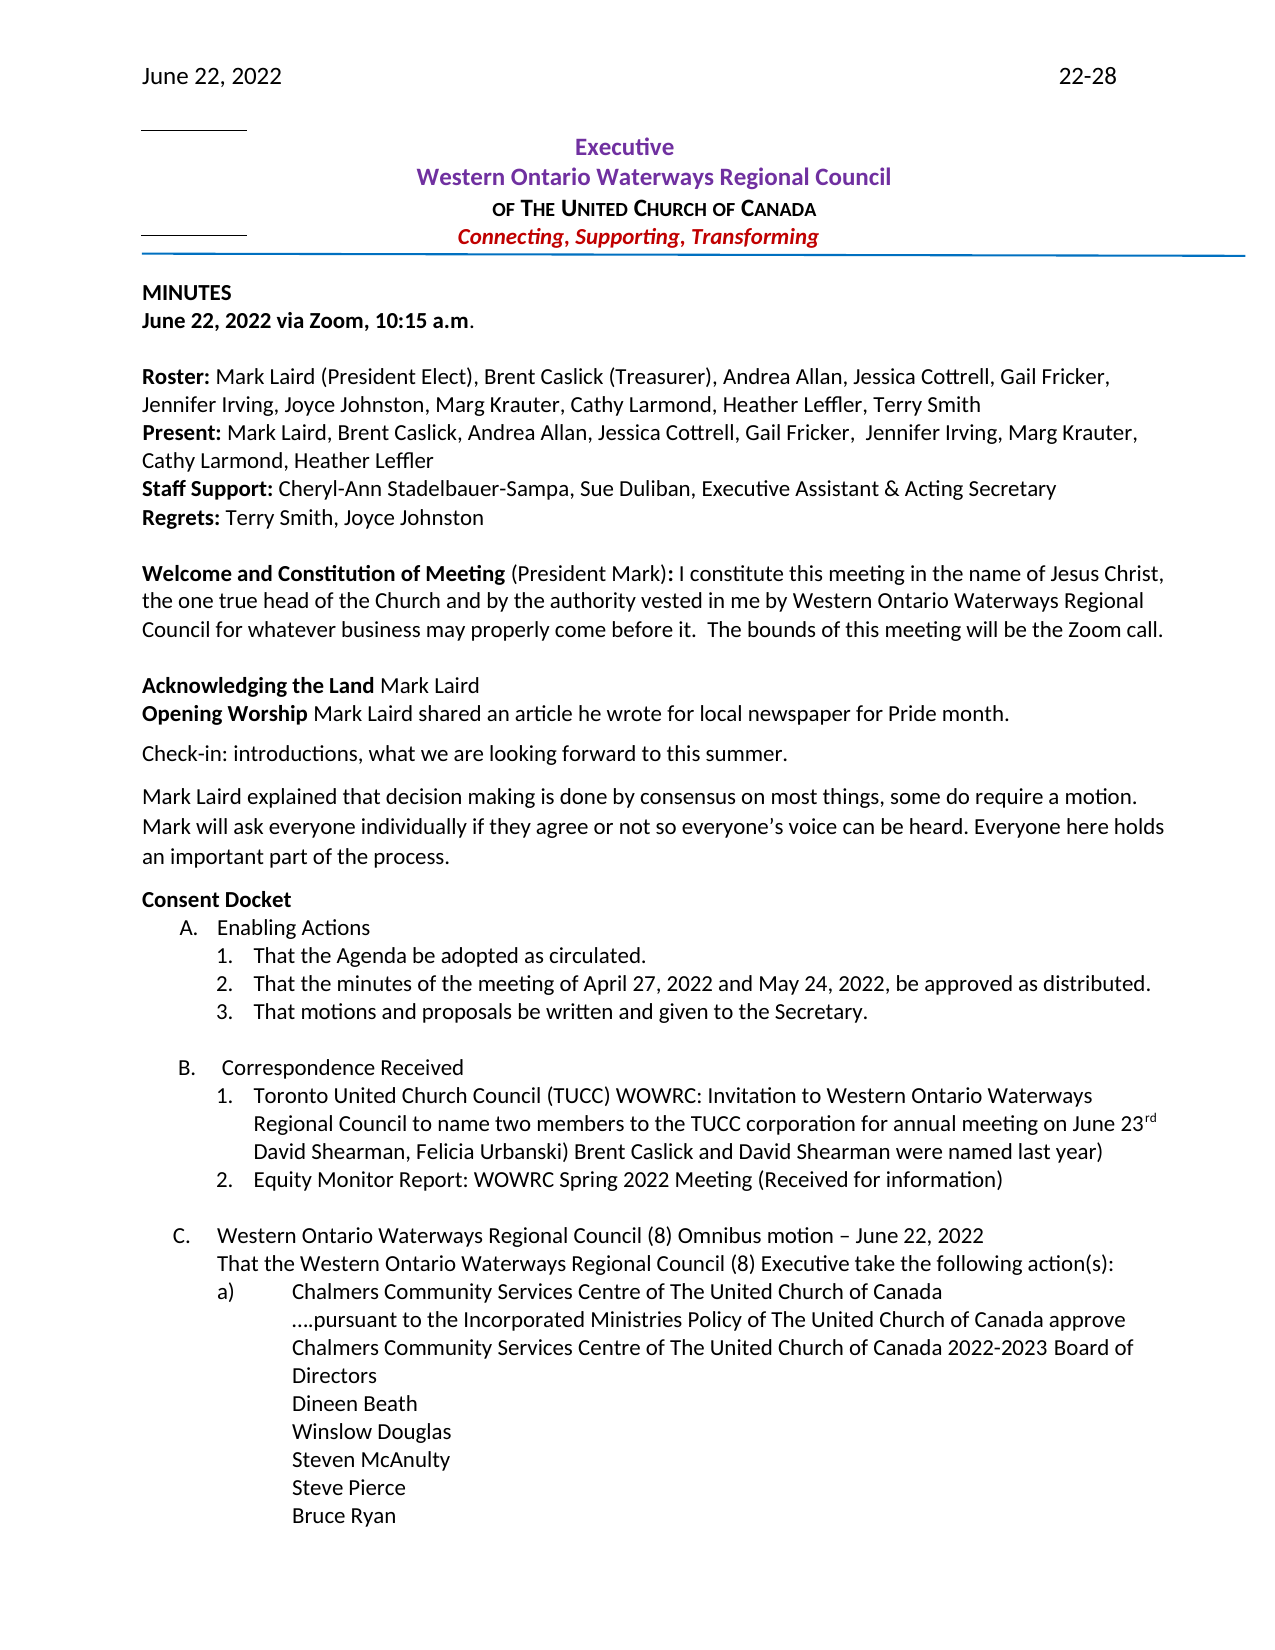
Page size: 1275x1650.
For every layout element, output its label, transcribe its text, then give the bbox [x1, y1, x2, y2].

text Winslow Douglas [292, 1417, 1166, 1446]
list Toronto United Church Council (TUCC) WOWRC: Invitation to Western Ontario Waterways Regional Council to name two members to the TUCC corporation for annual meeting on June 23rd [216, 1081, 1166, 1137]
text C. Western Ontario Waterways Regional Council (8) Omnibus motion – June 22, 2022 [142, 1221, 1166, 1249]
subtitle Consent Docket [142, 885, 1166, 913]
text Staff Support: Cheryl-Ann Stadelbauer-Sampa, Sue Duliban, Executive Assistant & Acting Secretary [142, 474, 1166, 503]
subtitle Opening Worship Mark Laird shared an article he wrote for local newspaper for Pride month. [142, 699, 1166, 727]
text of The United Church of Canada [142, 192, 1166, 222]
text Executive [142, 131, 1166, 161]
list Equity Monitor Report: WOWRC Spring 2022 Meeting (Received for information) [216, 1165, 1166, 1193]
text Connecting, Supporting, Transforming [142, 222, 1166, 250]
text June 22, 2022 via Zoom, 10:15 a.m. [142, 306, 1166, 334]
text Bruce Ryan [292, 1502, 1166, 1529]
text Mark Laird explained that decision making is done by consensus on most things, some do require a motion. Mark will ask everyone individually if they agree or not so everyone’s voice can be heard. Everyone here holds an important part of the process. [142, 782, 1166, 870]
list Chalmers Community Services Centre of The United Church of Canada [217, 1277, 1166, 1305]
text Present: Mark Laird, Brent Caslick, Andrea Allan, Jessica Cottrell, Gail Fricker, Jennifer Irving, Marg Krauter, Cathy Larmond, Heather Leffler [127, 418, 1166, 474]
text Roster: Mark Laird (President Elect), Brent Caslick (Treasurer), Andrea Allan, Jessica Cottrell, Gail Fricker, Jennifer Irving, Joyce Johnston, Marg Krauter, Cathy Larmond, Heather Leffler, Terry Smith [127, 362, 1166, 418]
text MINUTES [142, 278, 1166, 306]
text Regrets: Terry Smith, Joyce Johnston [142, 503, 1166, 531]
text Steven McAnulty [292, 1446, 1166, 1473]
text Western Ontario Waterways Regional Council [142, 161, 1166, 192]
text Steve Pierce [292, 1473, 1166, 1502]
subtitle Acknowledging the Land Mark Laird [142, 671, 1166, 699]
list That the minutes of the meeting of April 27, 2022 and May 24, 2022, be approved as distributed. [216, 969, 1166, 997]
text ….pursuant to the Incorporated Ministries Policy of The United Church of Canada approve Chalmers Community Services Centre of The United Church of Canada 2022-2023 Board of Directors [292, 1305, 1166, 1389]
text Check-in: introductions, what we are looking forward to this summer. [142, 739, 1166, 767]
subtitle Welcome and Constitution of Meeting (President Mark): I constitute this meeting in the name of Jesus Christ, the one true head of the Church and by the authority vested in me by Western Ontario Waterways Regional Council for whatever business may properly come before it. The bounds of this meeting will be the Zoom call. [142, 559, 1166, 643]
text Dineen Beath [142, 1389, 1166, 1417]
text David Shearman, Felicia Urbanski) Brent Caslick and David Shearman were named last year) [253, 1137, 1166, 1165]
list Enabling Actions [179, 913, 1166, 941]
text That the Western Ontario Waterways Regional Council (8) Executive take the following action(s): [142, 1249, 1166, 1277]
text B. Correspondence Received [142, 1053, 1166, 1081]
list That the Agenda be adopted as circulated. [216, 941, 1166, 969]
list That motions and proposals be written and given to the Secretary. [216, 997, 1166, 1025]
